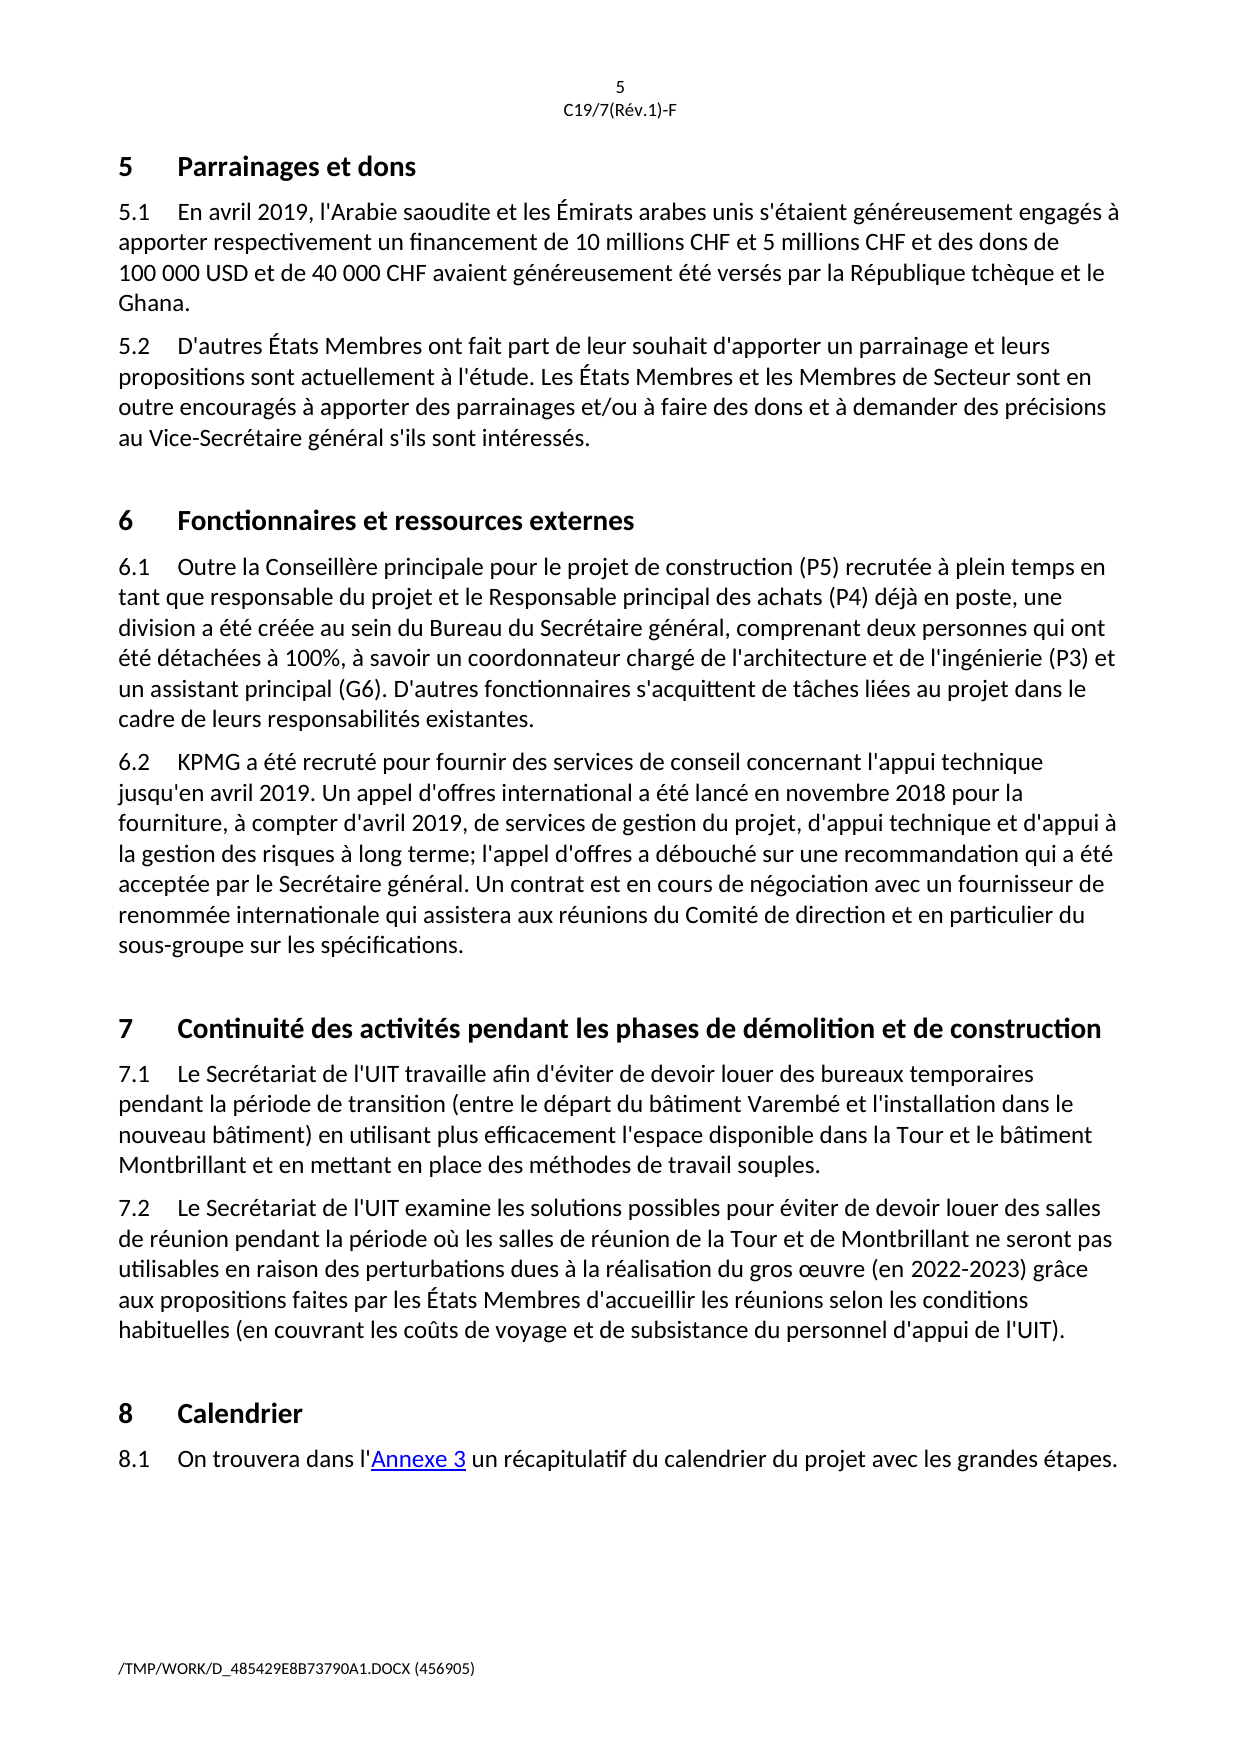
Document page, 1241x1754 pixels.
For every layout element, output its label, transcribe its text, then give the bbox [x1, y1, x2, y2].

subtitle 5 Parrainages et dons [118, 148, 1122, 183]
text 5.1 En avril 2019, l'Arabie saoudite et les Émirats arabes unis s'étaient généreusement engagés à apporter respectivement un financement de 10 millions CHF et 5 millions CHF et des dons de 100 000 USD et de 40 000 CHF avaient généreusement été versés par la République tchèque et le Ghana. [118, 196, 1122, 318]
text 5.2 D'autres États Membres ont fait part de leur souhait d'apporter un parrainage et leurs propositions sont actuellement à l'étude. Les États Membres et les Membres de Secteur sont en outre encouragés à apporter des parrainages et/ou à faire des dons et à demander des précisions au Vice-Secrétaire général s'ils sont intéressés. [118, 330, 1122, 452]
text 8.1 On trouvera dans l'Annexe 3 un récapitulatif du calendrier du projet avec les grandes étapes. [118, 1443, 1122, 1474]
subtitle 6 Fonctionnaires et ressources externes [118, 502, 1122, 538]
subtitle 8 Calendrier [118, 1395, 1122, 1431]
text 7.1 Le Secrétariat de l'UIT travaille afin d'éviter de devoir louer des bureaux temporaires pendant la période de transition (entre le départ du bâtiment Varembé et l'installation dans le nouveau bâtiment) en utilisant plus efficacement l'espace disponible dans la Tour et le bâtiment Montbrillant et en mettant en place des méthodes de travail souples. [118, 1058, 1122, 1180]
subtitle 7 Continuité des activités pendant les phases de démolition et de construction [118, 1010, 1122, 1046]
text 6.2 KPMG a été recruté pour fournir des services de conseil concernant l'appui technique jusqu'en avril 2019. Un appel d'offres international a été lancé en novembre 2018 pour la fourniture, à compter d'avril 2019, de services de gestion du projet, d'appui technique et d'appui à la gestion des risques à long terme; l'appel d'offres a débouché sur une recommandation qui a été acceptée par le Secrétaire général. Un contrat est en cours de négociation avec un fournisseur de renommée internationale qui assistera aux réunions du Comité de direction et en particulier du sous-groupe sur les spécifications. [118, 746, 1122, 960]
text 6.1 Outre la Conseillère principale pour le projet de construction (P5) recrutée à plein temps en tant que responsable du projet et le Responsable principal des achats (P4) déjà en poste, une division a été créée au sein du Bureau du Secrétaire général, comprenant deux personnes qui ont été détachées à 100%, à savoir un coordonnateur chargé de l'architecture et de l'ingénierie (P3) et un assistant principal (G6). D'autres fonctionnaires s'acquittent de tâches liées au projet dans le cadre de leurs responsabilités existantes. [118, 551, 1122, 734]
text 7.2 Le Secrétariat de l'UIT examine les solutions possibles pour éviter de devoir louer des salles de réunion pendant la période où les salles de réunion de la Tour et de Montbrillant ne seront pas utilisables en raison des perturbations dues à la réalisation du gros œuvre (en 2022-2023) grâce aux propositions faites par les États Membres d'accueillir les réunions selon les conditions habituelles (en couvrant les coûts de voyage et de subsistance du personnel d'appui de l'UIT). [118, 1193, 1122, 1345]
